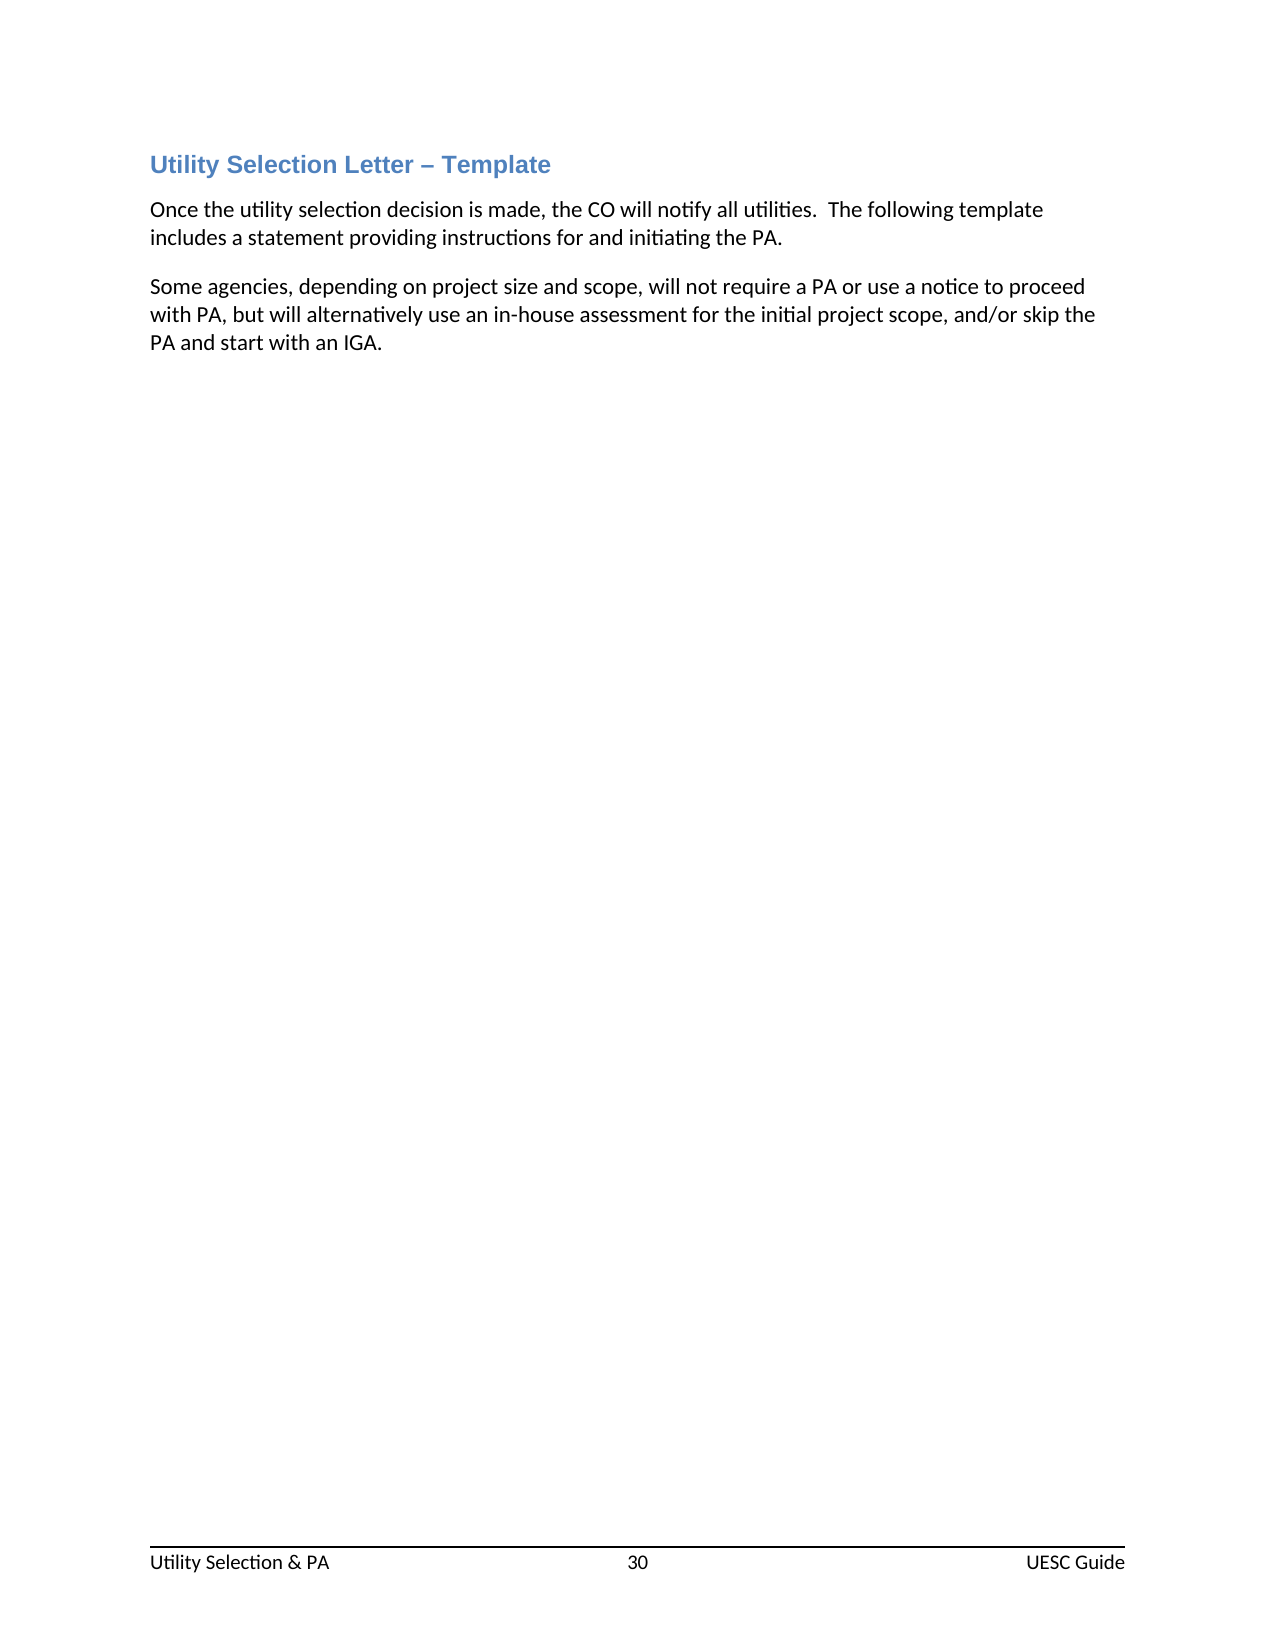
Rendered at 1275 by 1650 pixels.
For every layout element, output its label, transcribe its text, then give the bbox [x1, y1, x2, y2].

subtitle Utility Selection Letter – Template [150, 150, 1125, 179]
text Some agencies, depending on project size and scope, will not require a PA or use a notice to proceed with PA, but will alternatively use an in-house assessment for the initial project scope, and/or skip the PA and start with an IGA. [150, 272, 1125, 356]
text Once the utility selection decision is made, the CO will notify all utilities. The following template includes a statement providing instructions for and initiating the PA. [150, 196, 1125, 252]
